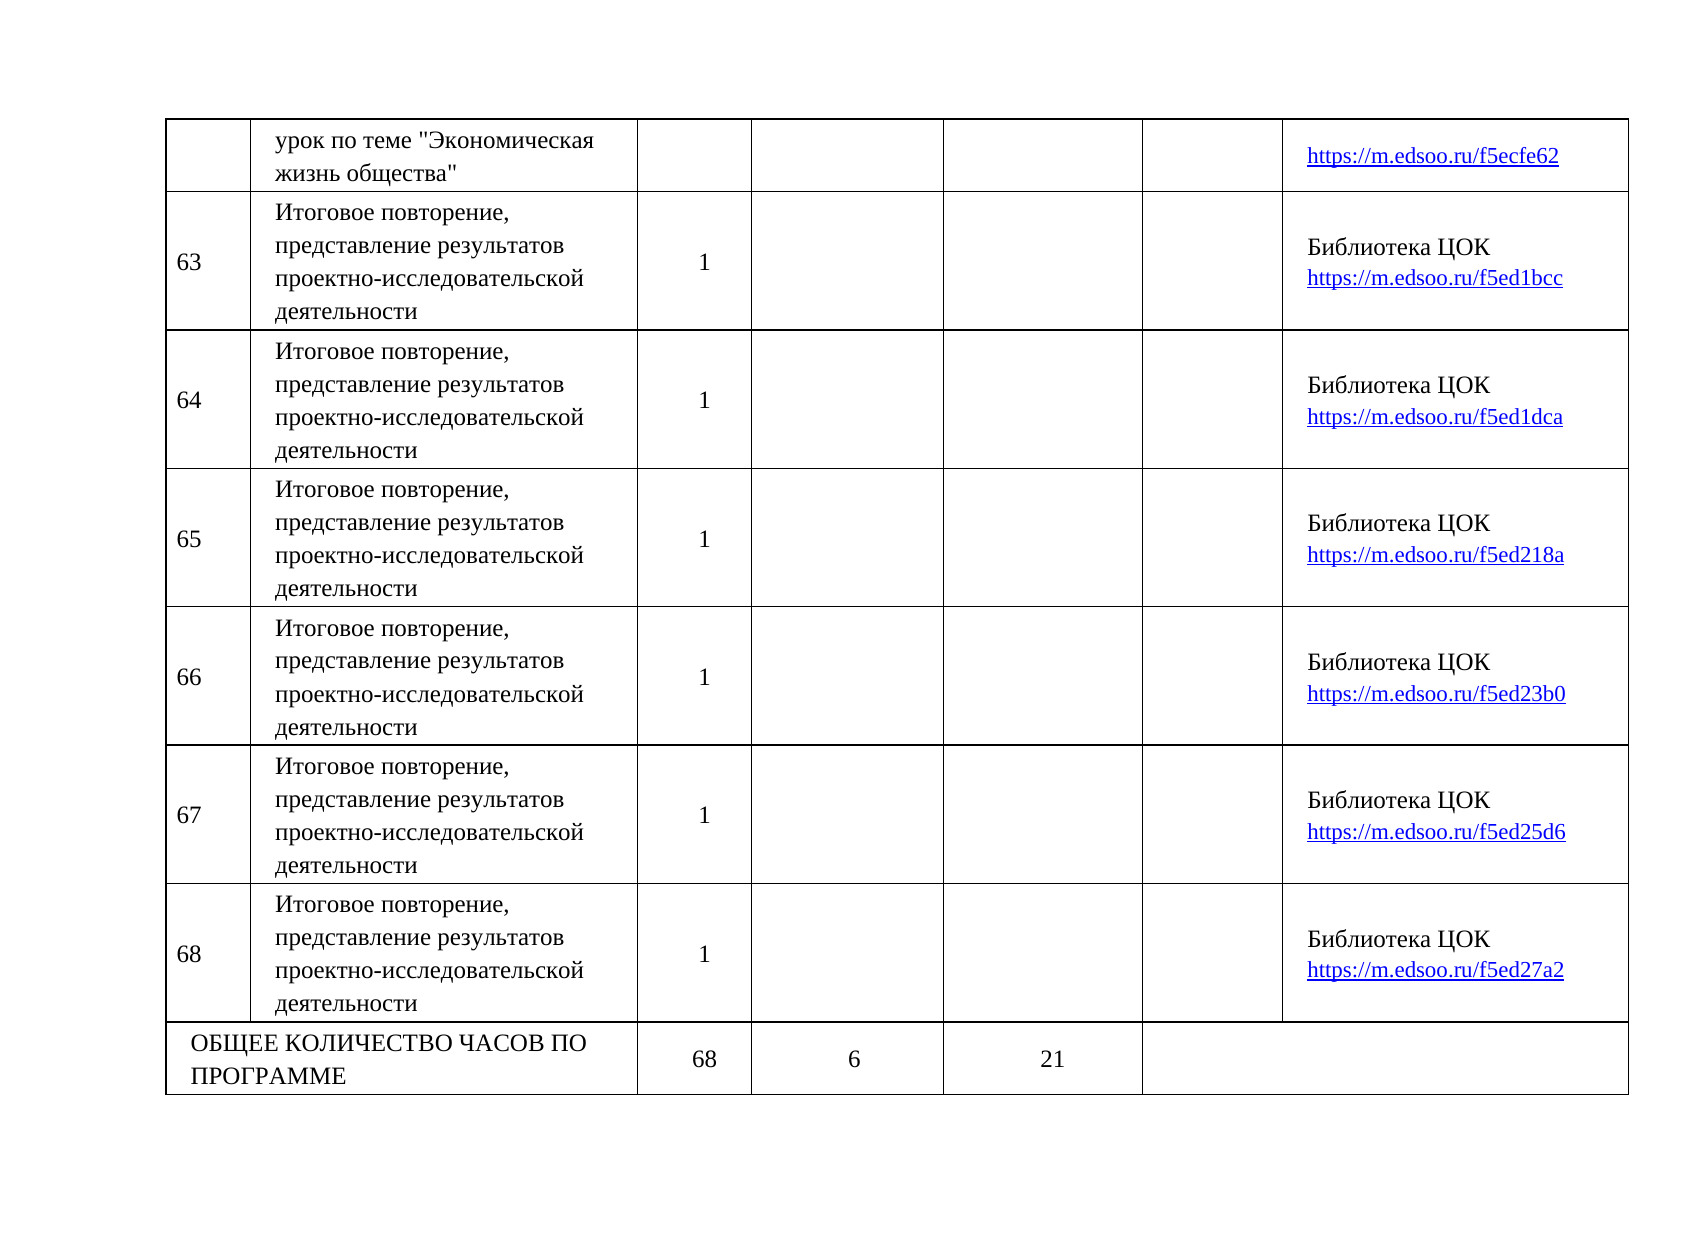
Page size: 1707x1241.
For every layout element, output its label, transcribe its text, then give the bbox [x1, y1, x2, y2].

table_cell [944, 120, 1142, 191]
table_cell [1283, 120, 1628, 191]
table_cell [752, 192, 943, 329]
table_cell [1143, 331, 1282, 467]
table_cell 1 [638, 120, 751, 191]
table_cell 65 [167, 469, 250, 606]
table_cell Итоговое повторение, представление результатов проектно-исследовательской деятельности [251, 884, 637, 1021]
table_cell 1 [638, 607, 751, 744]
table_cell [752, 884, 943, 1021]
table_cell [944, 192, 1142, 329]
table_cell 67 [167, 746, 250, 883]
table_cell Итоговое повторение, представление результатов проектно-исследовательской деятельности [251, 607, 637, 744]
table_cell [752, 469, 943, 606]
table_cell 62 [167, 120, 250, 191]
table_cell Библиотека ЦОК https://m.edsoo.ru/f5ed1dca [1283, 331, 1628, 467]
table_cell 66 [167, 607, 250, 744]
table_cell 1 [638, 884, 751, 1021]
table_cell [752, 607, 943, 744]
table_cell 21 [944, 1023, 1142, 1093]
table_cell [944, 746, 1142, 883]
table_cell Библиотека ЦОК https://m.edsoo.ru/f5ed23b0 [1283, 607, 1628, 744]
table_cell 6 [752, 1023, 943, 1093]
table_cell 1 [752, 120, 943, 191]
table_cell Итоговое повторение, представление результатов проектно-исследовательской деятельности [251, 192, 637, 329]
table_cell [1143, 746, 1282, 883]
table_cell [1143, 192, 1282, 329]
table_cell [944, 607, 1142, 744]
table_cell [944, 469, 1142, 606]
table_cell 63 [167, 192, 250, 329]
table_cell 68 [167, 884, 250, 1021]
table_cell 1 [638, 331, 751, 467]
table_cell 64 [167, 331, 250, 467]
table_cell [944, 331, 1142, 467]
table_cell [944, 884, 1142, 1021]
table_cell [1143, 1023, 1628, 1093]
table_cell 1 [638, 192, 751, 329]
table_cell 1 [638, 469, 751, 606]
table_cell ОБЩЕЕ КОЛИЧЕСТВО ЧАСОВ ПО ПРОГРАММЕ [167, 1023, 637, 1093]
table_cell [752, 746, 943, 883]
table_cell Итоговое повторение, представление результатов проектно-исследовательской деятельности [251, 469, 637, 606]
table_cell 1 [638, 746, 751, 883]
table_cell Итоговое повторение, представление результатов проектно-исследовательской деятельности [251, 331, 637, 467]
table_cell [251, 120, 637, 191]
table_cell Итоговое повторение, представление результатов проектно-исследовательской деятельности [251, 746, 637, 883]
table_cell Библиотека ЦОК https://m.edsoo.ru/f5ed1bcc [1283, 192, 1628, 329]
table_cell [1143, 884, 1282, 1021]
table_cell [1143, 607, 1282, 744]
table_cell [752, 331, 943, 467]
table_cell [1143, 120, 1282, 191]
table_cell 68 [638, 1023, 751, 1093]
table_cell Библиотека ЦОК https://m.edsoo.ru/f5ed25d6 [1283, 746, 1628, 883]
table_cell Библиотека ЦОК https://m.edsoo.ru/f5ed218a [1283, 469, 1628, 606]
table_cell [1143, 469, 1282, 606]
table_cell Библиотека ЦОК https://m.edsoo.ru/f5ed27a2 [1283, 884, 1628, 1021]
